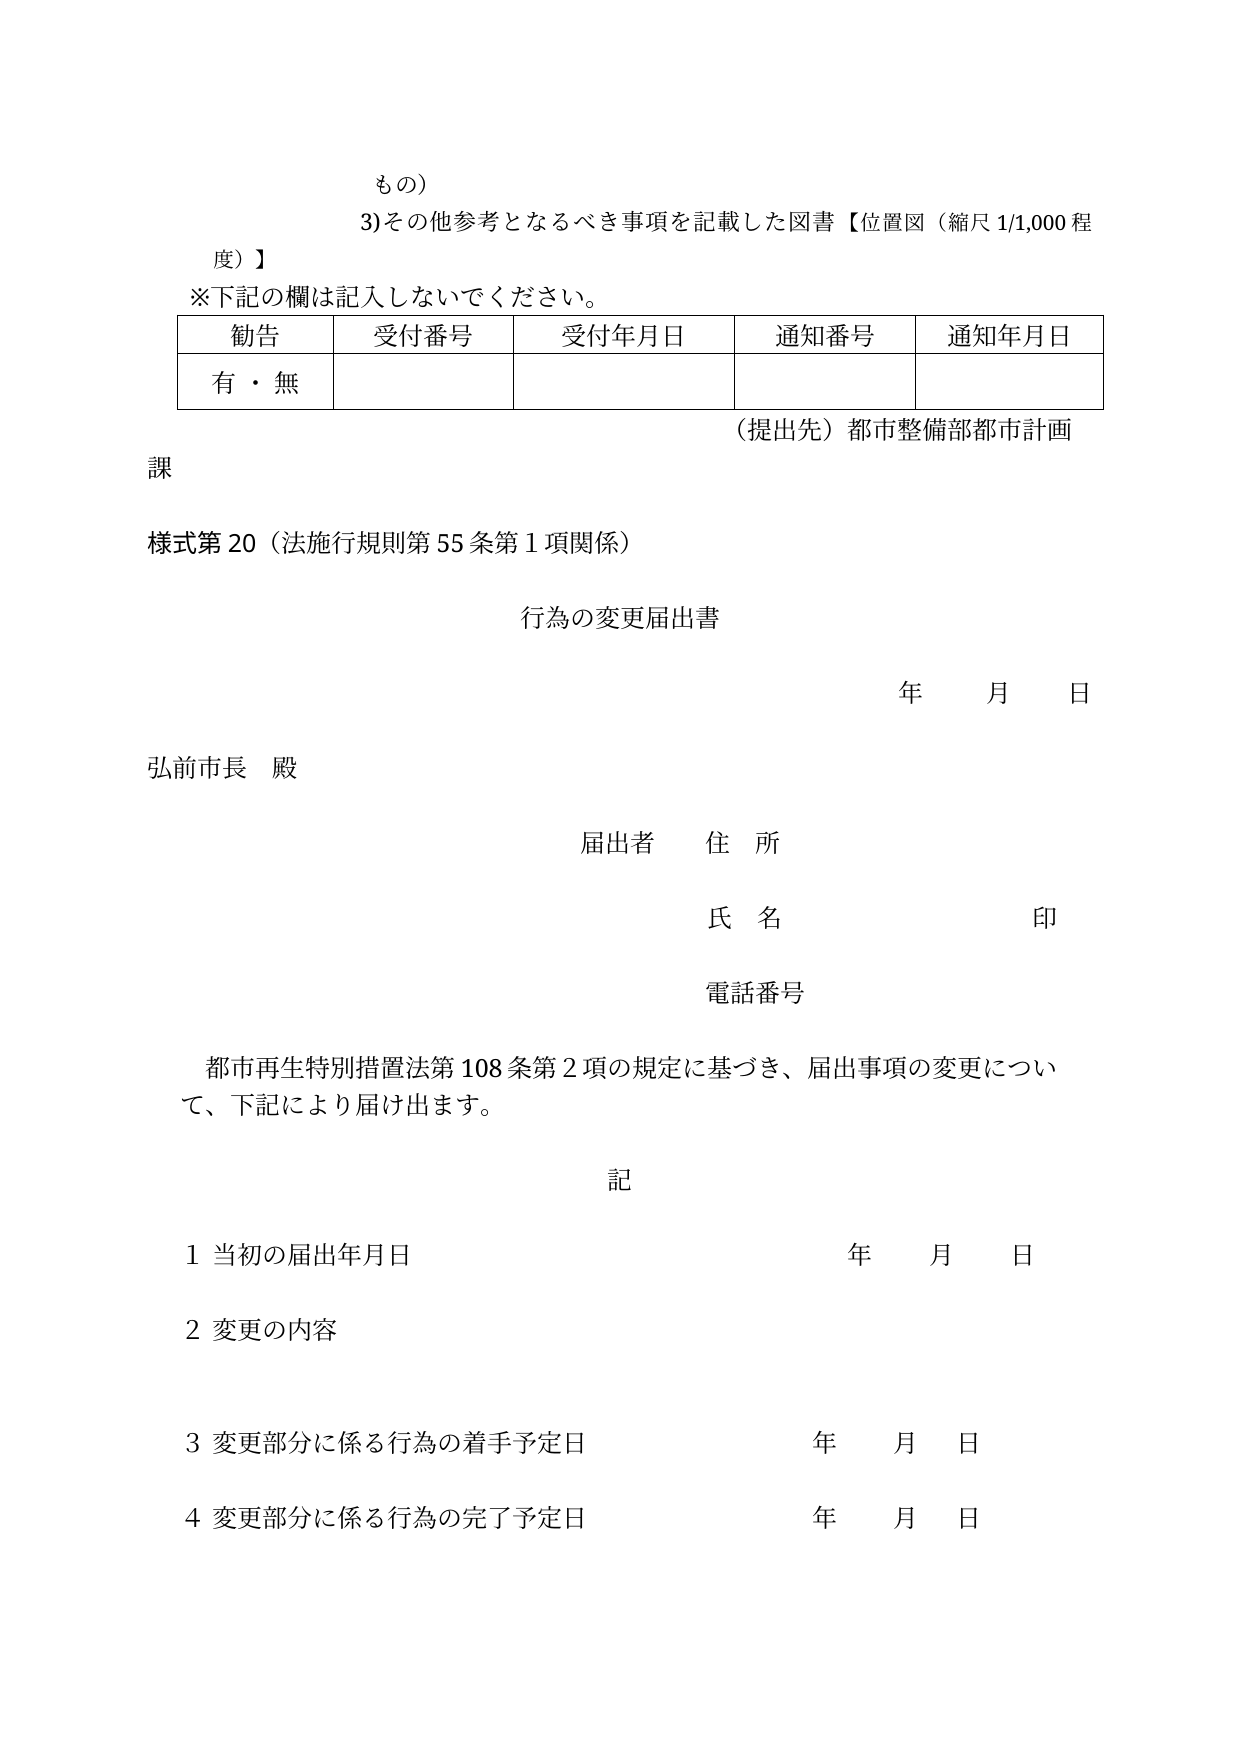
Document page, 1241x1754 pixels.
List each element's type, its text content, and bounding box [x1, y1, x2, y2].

table_cell [334, 354, 513, 409]
table_cell [735, 354, 915, 409]
table_header 通知年月日 [916, 316, 1103, 353]
table_cell [916, 354, 1103, 409]
text 届出者 住 所 [181, 823, 1001, 860]
text ４ 変更部分に係る行為の完了予定日 年 月 日 [181, 1498, 1060, 1535]
text 3)その他参考となるべき事項を記載した図書【位置図（縮尺1/1,000程度）】 [168, 202, 1092, 277]
table_header 通知番号 [735, 316, 915, 353]
text 行為の変更届出書 [148, 598, 1092, 635]
table_cell [514, 354, 734, 409]
table_header 受付番号 [334, 316, 513, 353]
text 都市再生特別措置法第108条第２項の規定に基づき、届出事項の変更について、下記により届け出ます。 [181, 1048, 1060, 1123]
text ３ 変更部分に係る行為の着手予定日 年 月 日 [181, 1423, 1060, 1460]
text 氏 名 印 [181, 898, 1057, 935]
text （提出先）都市整備部都市計画課 [148, 410, 1092, 485]
text １ 当初の届出年月日 年 月 日 [181, 1235, 1060, 1273]
text ※下記の欄は記入しないでください。 [189, 277, 1092, 314]
text 年 月 日 [148, 673, 1092, 710]
table_header 勧告 [178, 316, 333, 353]
text 弘前市長 殿 [148, 748, 1092, 785]
text ２ 変更の内容 [181, 1310, 1060, 1348]
text 様式第20（法施行規則第55条第１項関係） [148, 523, 1092, 560]
text もの） [211, 164, 1092, 202]
table_header 受付年月日 [514, 316, 734, 353]
text 電話番号 [181, 973, 957, 1010]
table_cell 有 ・ 無 [178, 354, 333, 409]
text 記 [148, 1160, 1092, 1198]
